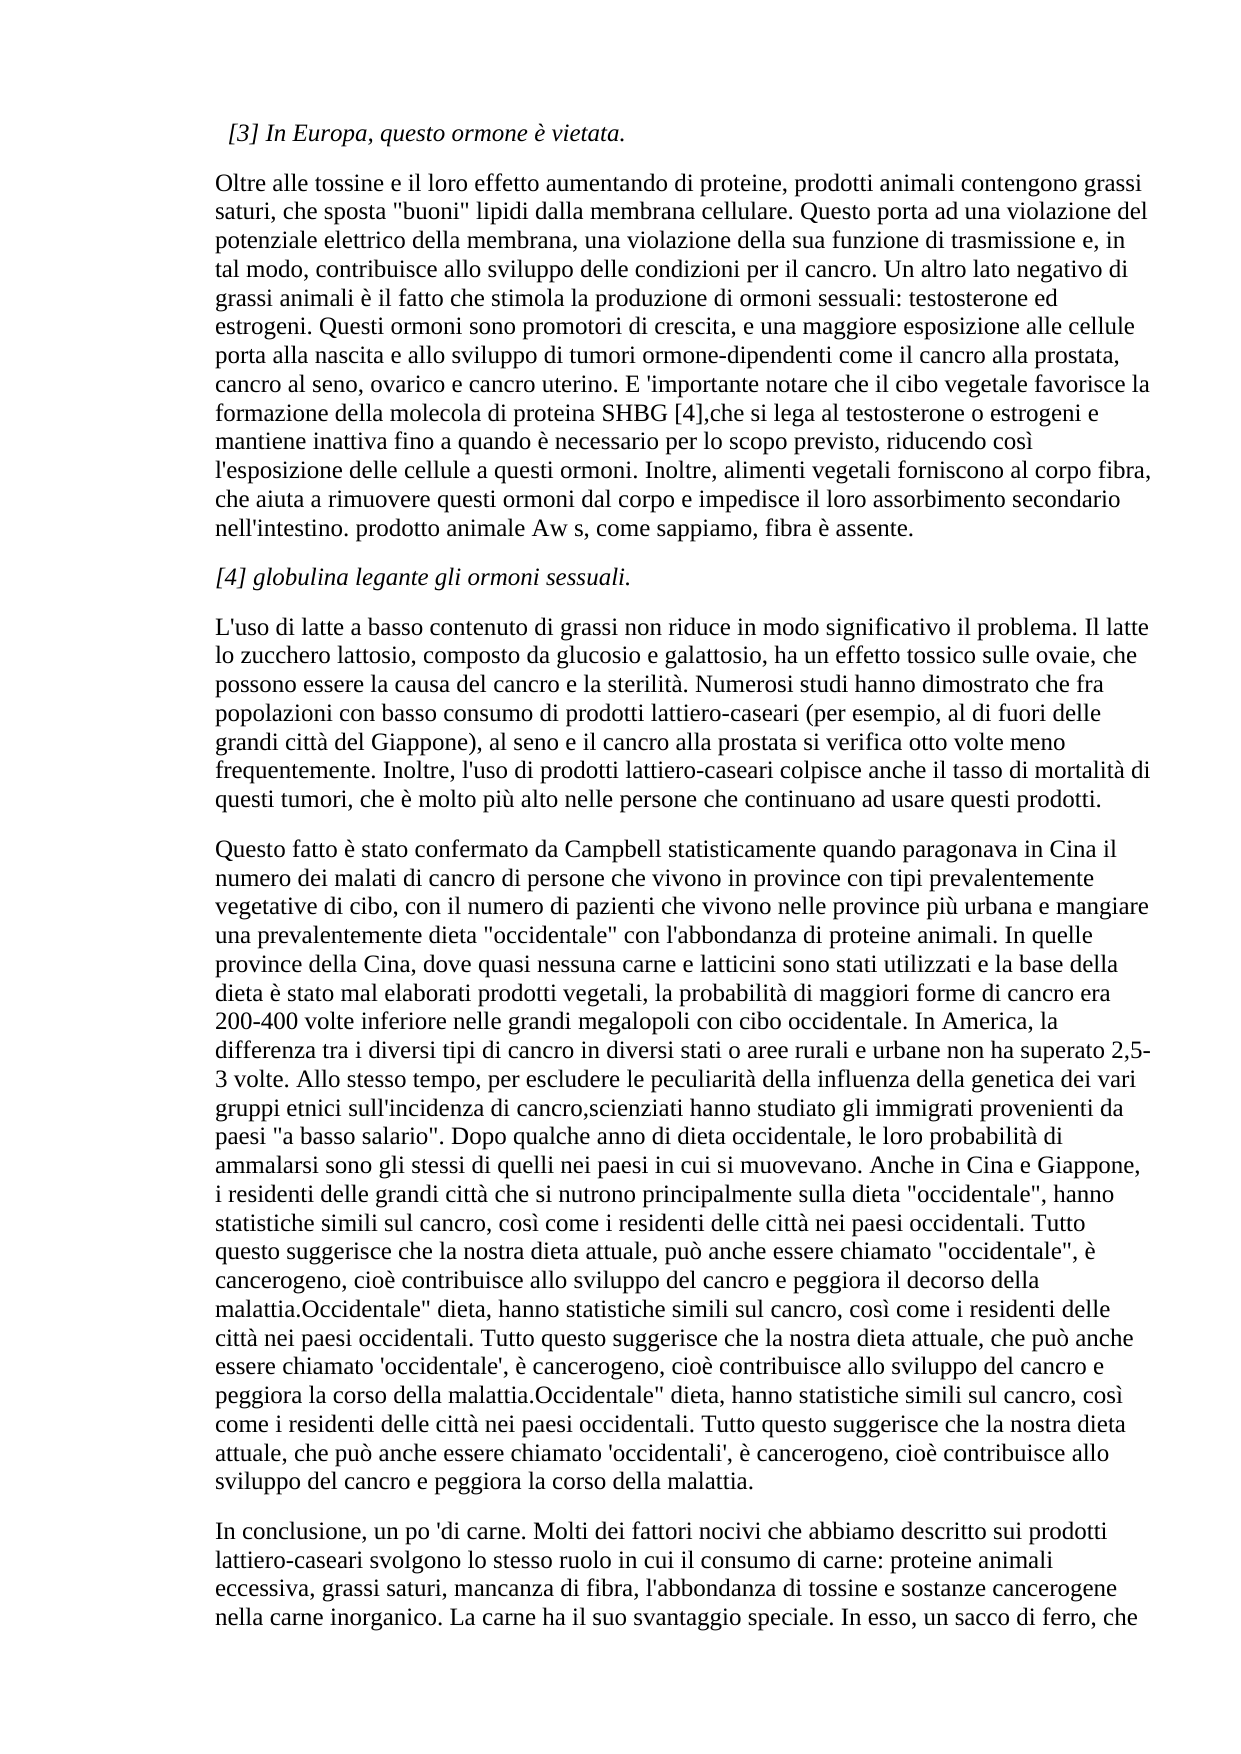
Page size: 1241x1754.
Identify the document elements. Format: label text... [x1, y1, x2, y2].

text [3] In Europa, questo ormone è vietata. [215, 118, 1152, 147]
text [4] globulina legante gli ormoni sessuali. [215, 562, 1152, 591]
text L'uso di latte a basso contenuto di grassi non riduce in modo significativo il problema. Il latte lo zucchero lattosio, composto da glucosio e galattosio, ha un effetto tossico sulle ovaie, che possono essere la causa del cancro e la sterilità. Numerosi studi hanno dimostrato che fra popolazioni con basso consumo di prodotti lattiero-caseari (per esempio, al di fuori delle grandi città del Giappone), al seno e il cancro alla prostata si verifica otto volte meno frequentemente. Inoltre, l'uso di prodotti lattiero-caseari colpisce anche il tasso di mortalità di questi tumori, che è molto più alto nelle persone che continuano ad usare questi prodotti. [215, 612, 1152, 813]
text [215, 1516, 1152, 1631]
text Questo fatto è stato confermato da Campbell statisticamente quando paragonava in Cina il numero dei malati di cancro di persone che vivono in province con tipi prevalentemente vegetative di cibo, con il numero di pazienti che vivono nelle province più urbana e mangiare una prevalentemente dieta "occidentale" con l'abbondanza di proteine ​​animali. In quelle province della Cina, dove quasi nessuna carne e latticini sono stati utilizzati e la base della dieta è stato mal elaborati prodotti vegetali, la probabilità di maggiori forme di cancro era 200-400 volte inferiore nelle grandi megalopoli con cibo occidentale. In America, la differenza tra i diversi tipi di cancro in diversi stati o aree rurali e urbane non ha superato 2,5-3 volte. Allo stesso tempo, per escludere le peculiarità della influenza della genetica dei vari gruppi etnici sull'incidenza di cancro,scienziati hanno studiato gli immigrati provenienti da paesi "a basso salario". Dopo qualche anno di dieta occidentale, le loro probabilità di ammalarsi sono gli stessi di quelli nei paesi in cui si muovevano. Anche in Cina e Giappone, i residenti delle grandi città che si nutrono principalmente sulla dieta "occidentale", hanno statistiche simili sul cancro, così come i residenti delle città nei paesi occidentali. Tutto questo suggerisce che la nostra dieta attuale, può anche essere chiamato "occidentale", è cancerogeno, cioè contribuisce allo sviluppo del cancro e peggiora il decorso della malattia.Occidentale" dieta, hanno statistiche simili sul cancro, così come i residenti delle città nei paesi occidentali. Tutto questo suggerisce che la nostra dieta attuale, che può anche essere chiamato 'occidentale', è cancerogeno, cioè contribuisce allo sviluppo del cancro e peggiora la corso della malattia.Occidentale" dieta, hanno statistiche simili sul cancro, così come i residenti delle città nei paesi occidentali. Tutto questo suggerisce che la nostra dieta attuale, che può anche essere chiamato 'occidentali', è cancerogeno, cioè contribuisce allo sviluppo del cancro e peggiora la corso della malattia. [215, 834, 1152, 1495]
text Oltre alle tossine e il loro effetto aumentando di proteine, prodotti animali contengono grassi saturi, che sposta "buoni" lipidi dalla membrana cellulare. Questo porta ad una violazione del potenziale elettrico della membrana, una violazione della sua funzione di trasmissione e, in tal modo, contribuisce allo sviluppo delle condizioni per il cancro. Un altro lato negativo di grassi animali è il fatto che stimola la produzione di ormoni sessuali: testosterone ed estrogeni. Questi ormoni sono promotori di crescita, e una maggiore esposizione alle cellule porta alla nascita e allo sviluppo di tumori ormone-dipendenti come il cancro alla prostata, cancro al seno, ovarico e cancro uterino. E 'importante notare che il cibo vegetale favorisce la formazione della molecola di proteina SHBG [4],che si lega al testosterone o estrogeni e mantiene inattiva fino a quando è necessario per lo scopo previsto, riducendo così l'esposizione delle cellule a questi ormoni. Inoltre, alimenti vegetali forniscono al corpo fibra, che aiuta a rimuovere questi ormoni dal corpo e impedisce il loro assorbimento secondario nell'intestino. prodotto animale Aw s, come sappiamo, fibra è assente. [215, 168, 1152, 541]
